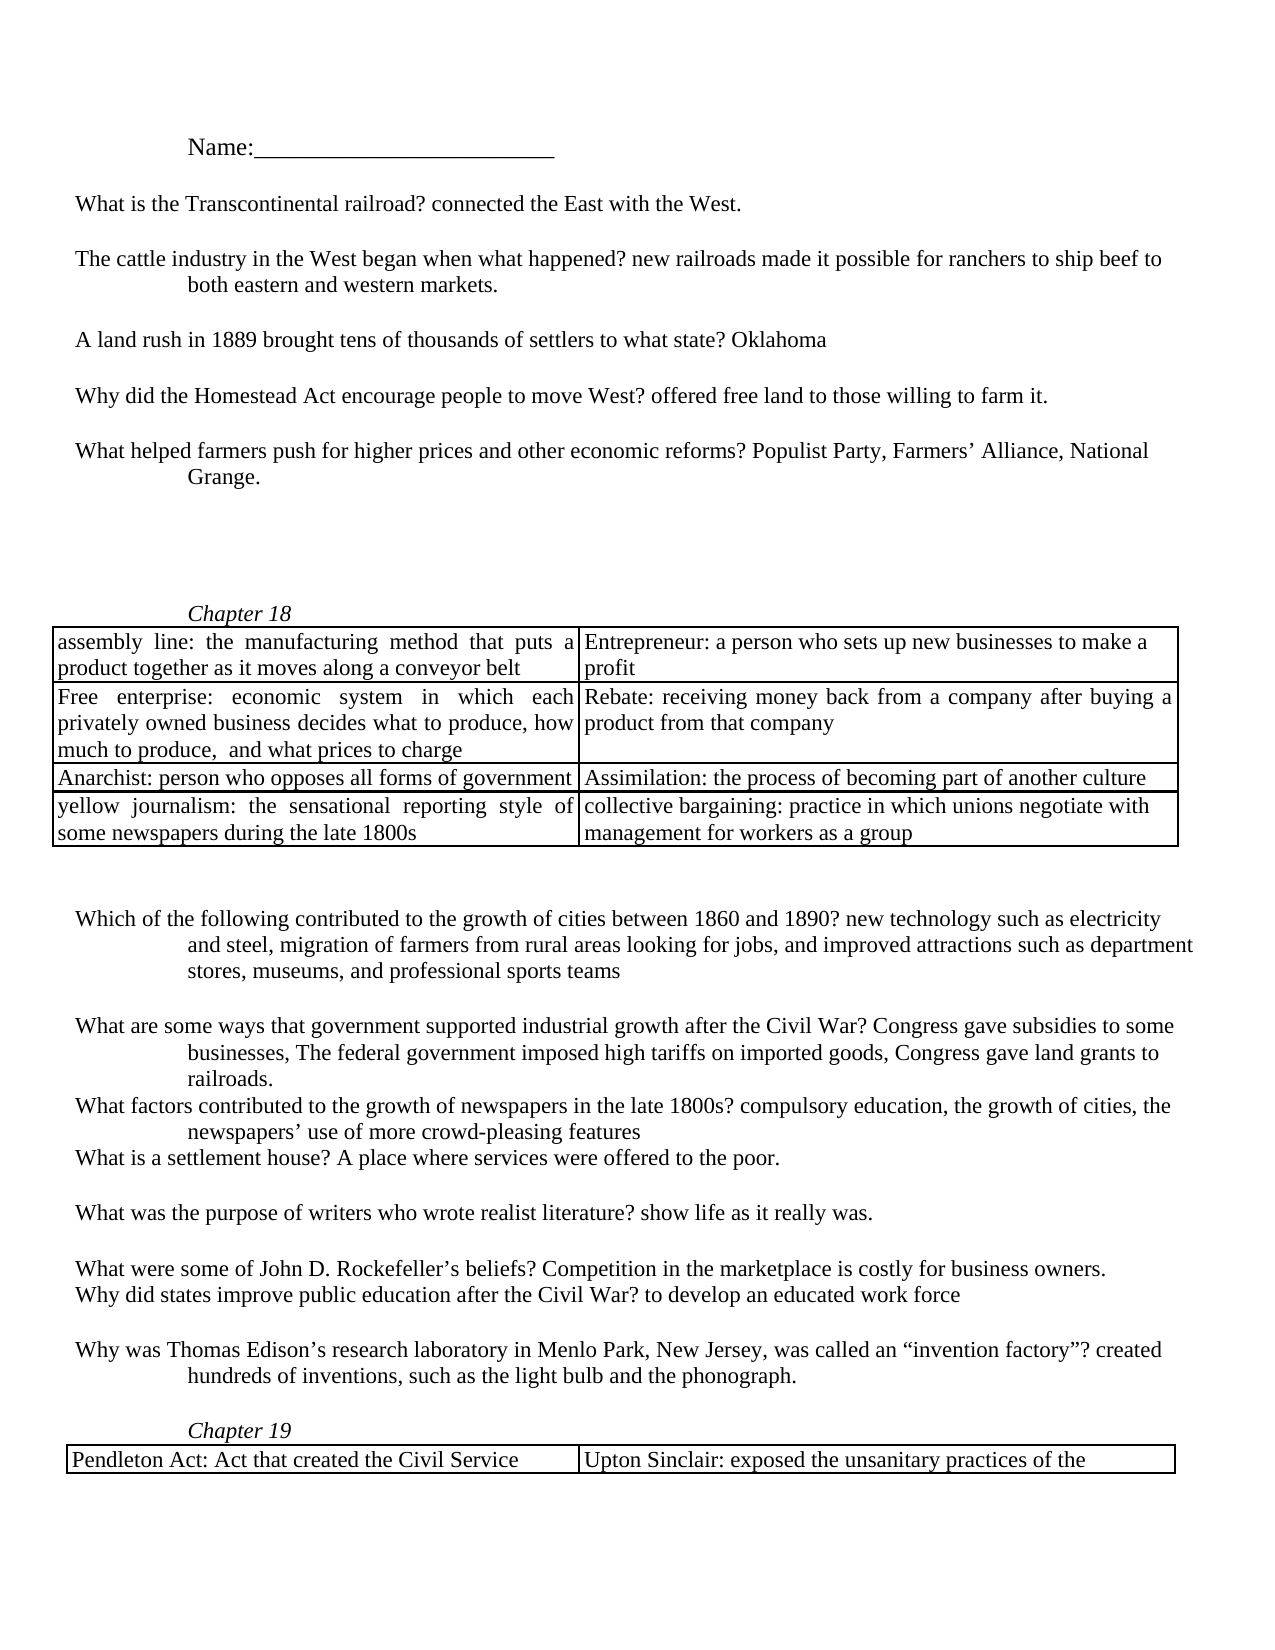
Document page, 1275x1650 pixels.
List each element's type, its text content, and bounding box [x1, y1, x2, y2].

text The cattle industry in the West began when what happened? new railroads made it possible for ranchers to ship beef to both eastern and western markets. [75, 245, 1200, 298]
text What is a settlement house? A place where services were offered to the poor. [75, 1144, 1200, 1171]
table_cell Free enterprise: economic system in which each privately owned business decides what to produce, how much to produce, and what prices to charge [54, 683, 578, 762]
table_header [68, 1446, 578, 1472]
table_header assembly line: the manufacturing method that puts a product together as it moves along a conveyor belt [54, 628, 578, 681]
text What are some ways that government supported industrial growth after the Civil War? Congress gave subsidies to some businesses, The federal government imposed high tariffs on imported goods, Congress gave land grants to railroads. [75, 1013, 1200, 1092]
text Why did the Homestead Act encourage people to move West? offered free land to those willing to farm it. [75, 382, 1200, 408]
table_cell Assimilation: the process of becoming part of another culture [580, 764, 1177, 790]
table_cell collective bargaining: practice in which unions negotiate with management for workers as a group [580, 793, 1177, 845]
text Why did states improve public education after the Civil War? to develop an educated work force [75, 1281, 1200, 1307]
text What helped farmers push for higher prices and other economic reforms? Populist Party, Farmers’ Alliance, National Grange. [75, 437, 1200, 489]
table_cell Anarchist: person who opposes all forms of government [54, 764, 578, 790]
text What were some of John D. Rockefeller’s beliefs? Competition in the marketplace is costly for business owners. [75, 1254, 1200, 1281]
text Chapter 18 [187, 600, 1200, 626]
text Chapter 19 [187, 1417, 1200, 1444]
table_header Entrepreneur: a person who sets up new businesses to make a profit [580, 628, 1177, 681]
table_cell Rebate: receiving money back from a company after buying a product from that company [580, 683, 1177, 762]
text What is the Transcontinental railroad? connected the East with the West. [75, 190, 1200, 216]
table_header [580, 1446, 1174, 1472]
table_cell yellow journalism: the sensational reporting style of some newspapers during the late 1800s [54, 793, 578, 845]
text What was the purpose of writers who wrote realist literature? show life as it really was. [75, 1199, 1200, 1226]
text A land rush in 1889 brought tens of thousands of settlers to what state? Oklahoma [75, 327, 1200, 353]
text Which of the following contributed to the growth of cities between 1860 and 1890? new technology such as electricity and steel, migration of farmers from rural areas looking for jobs, and improved attractions such as department stores, museums, and professional sports teams [75, 905, 1200, 984]
text What factors contributed to the growth of newspapers in the late 1800s? compulsory education, the growth of cities, the newspapers’ use of more crowd-pleasing features [75, 1092, 1200, 1144]
text Why was Thomas Edison’s research laboratory in Menlo Park, New Jersey, was called an “invention factory”? created hundreds of inventions, such as the light bulb and the phonograph. [75, 1336, 1200, 1389]
